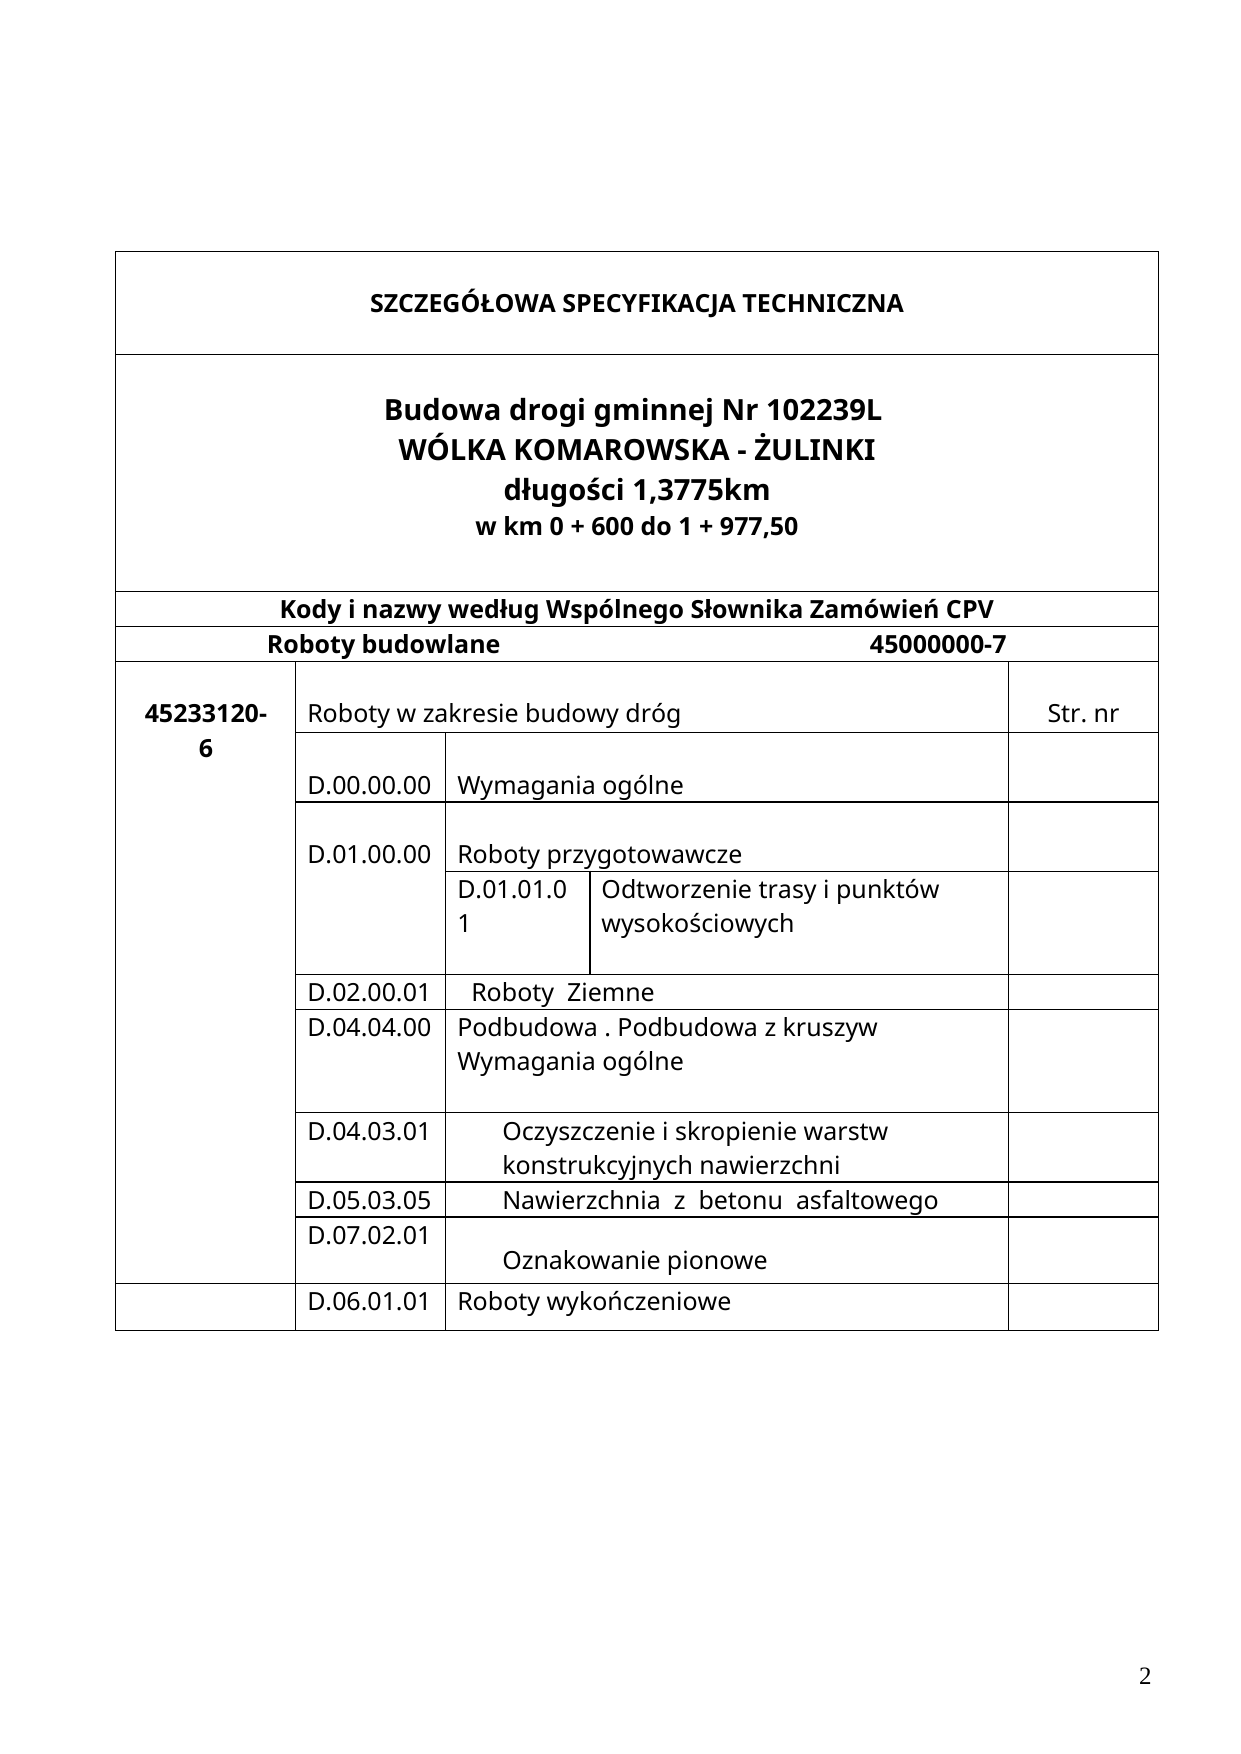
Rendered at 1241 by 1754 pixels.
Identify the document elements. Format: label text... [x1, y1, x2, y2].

table_cell Oczyszczenie i skropienie warstw konstrukcyjnych nawierzchni [446, 1113, 1008, 1181]
table_cell [1009, 1010, 1158, 1112]
table_cell Kody i nazwy według Wspólnego Słownika Zamówień CPV [116, 592, 1158, 626]
table_cell [1009, 1218, 1158, 1283]
table_cell [1009, 733, 1158, 801]
table_cell D.02.00.01 [296, 975, 445, 1009]
table_cell [1009, 1113, 1158, 1181]
table_cell Roboty budowlane 45000000-7 [116, 627, 1158, 661]
table_cell Roboty w zakresie budowy dróg [296, 662, 1008, 732]
table_cell Oznakowanie pionowe [446, 1218, 1008, 1283]
table_cell D.06.01.01 [296, 1284, 445, 1330]
table_cell D.00.00.00 [296, 733, 445, 801]
table_cell D.01.00.00 [296, 803, 445, 974]
table_cell [1009, 803, 1158, 871]
table_cell 45233120-6 [116, 662, 295, 1283]
table_cell Nawierzchnia z betonu asfaltowego [446, 1183, 1008, 1216]
table_cell Wymagania ogólne [446, 733, 1008, 801]
table_cell [1009, 872, 1158, 974]
table_cell Str. nr [1009, 662, 1158, 732]
table_cell D.05.03.05 [296, 1183, 445, 1216]
table_cell Roboty wykończeniowe [446, 1284, 1008, 1330]
table_cell [1009, 975, 1158, 1009]
table_cell [1009, 1284, 1158, 1330]
table_header SZCZEGÓŁOWA SPECYFIKACJA TECHNICZNA [116, 252, 1158, 354]
table_cell Budowa drogi gminnej Nr 102239L WÓLKA KOMAROWSKA - ŻULINKI długości 1,3775km w km 0 + 600 do 1 + 977,50 [116, 355, 1158, 591]
table_cell Roboty Ziemne [446, 975, 1008, 1009]
table_cell Roboty przygotowawcze [446, 803, 1008, 871]
table_cell D.01.01.01 [446, 872, 589, 974]
table_cell [116, 1284, 295, 1330]
table_cell D.04.04.00 [296, 1010, 445, 1112]
table_cell [1009, 1183, 1158, 1216]
table_cell D.07.02.01 [296, 1218, 445, 1283]
table_cell Podbudowa . Podbudowa z kruszyw Wymagania ogólne [446, 1010, 1008, 1112]
table_cell Odtworzenie trasy i punktów wysokościowych [591, 872, 1008, 974]
table_cell D.04.03.01 [296, 1113, 445, 1181]
